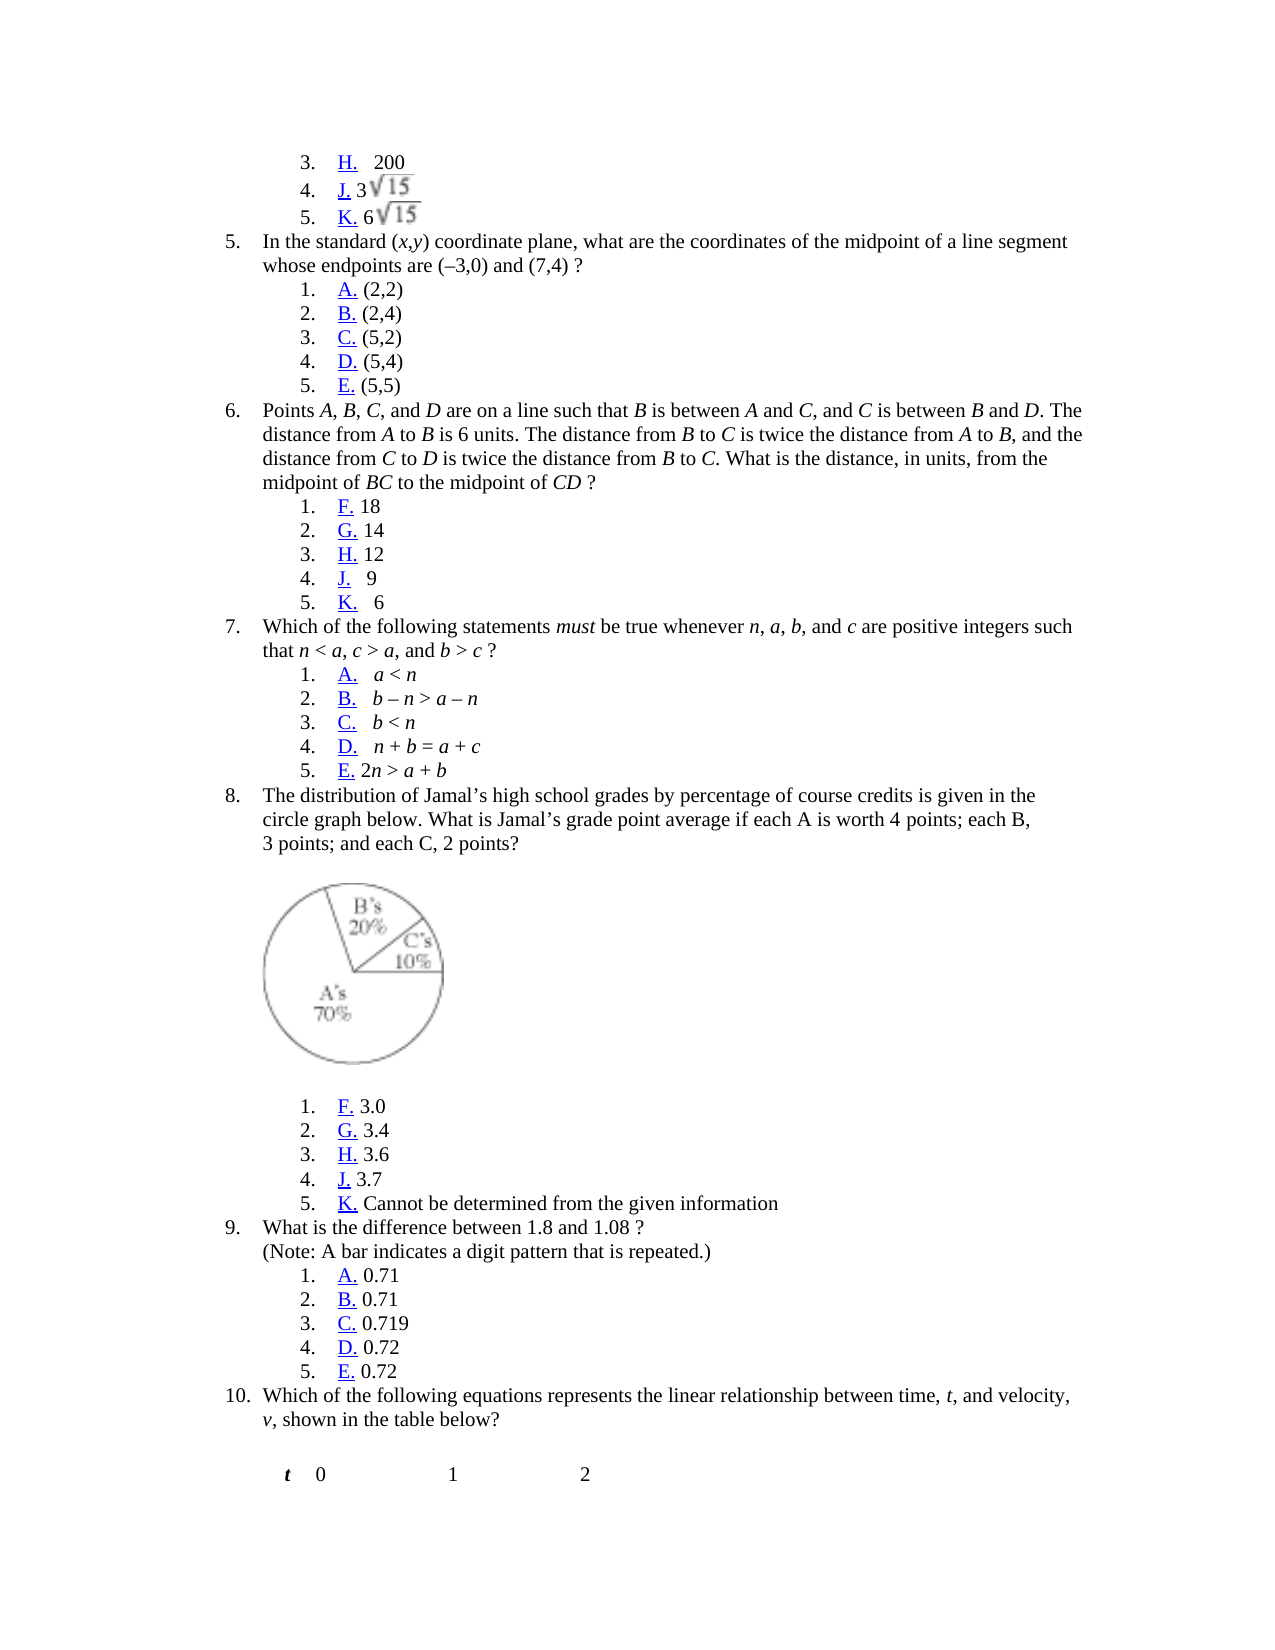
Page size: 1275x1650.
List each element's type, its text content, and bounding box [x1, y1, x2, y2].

list E. 0.72 [300, 1359, 1087, 1383]
list J. 3 [300, 174, 1087, 202]
table_header 1 [446, 1460, 578, 1487]
list G. 3.4 [300, 1118, 1087, 1142]
list A. 0.71 [300, 1263, 1087, 1287]
list D. n + b = a + c [300, 734, 1087, 758]
list G. 14 [300, 518, 1087, 542]
list In the standard (x,y) coordinate plane, what are the coordinates of the midpoint of a line segment whose endpoints are (–3,0) and (7,4) ? [225, 229, 1087, 277]
picture [373, 201, 422, 225]
list H. 200 [300, 150, 1087, 174]
list K. 6 [300, 590, 1087, 614]
list C. 0.719 [300, 1311, 1087, 1335]
list F. 3.0 [300, 1094, 1087, 1118]
list A. a < n [300, 662, 1087, 686]
list K. Cannot be determined from the given information [300, 1191, 1087, 1214]
list Which of the following statements must be true whenever n, a, b, and c are positive integers such that n < a, c > a, and b > c ? [225, 614, 1087, 662]
list F. 18 [300, 494, 1087, 518]
table_header 0 [314, 1460, 446, 1487]
table_header t [263, 1460, 314, 1487]
list D. (5,4) [300, 349, 1087, 373]
list Points A, B, C, and D are on a line such that B is between A and C, and C is between B and D. The distance from A to B is 6 units. The distance from B to C is twice the distance from A to B, and the distance from C to D is twice the distance from B to C. What is the distance, in units, from the midpoint of BC to the midpoint of CD ? [225, 397, 1087, 494]
list A. (2,2) [300, 277, 1087, 301]
list B. (2,4) [300, 301, 1087, 325]
list Which of the following equations represents the linear relationship between time, t, and velocity, v, shown in the table below? [225, 1383, 1087, 1431]
list C. (5,2) [300, 325, 1087, 349]
list J. 3.7 [300, 1166, 1087, 1191]
table_header 2 [579, 1460, 712, 1487]
list H. 3.6 [300, 1142, 1087, 1166]
list The distribution of Jamal’s high school grades by percentage of course credits is given in the circle graph below. What is Jamal’s grade point average if each A is worth 4 points; each B, 3 points; and each C, 2 points? [225, 782, 1087, 855]
picture [366, 174, 415, 197]
picture [262, 883, 444, 1065]
list E. 2n > a + b [300, 758, 1087, 782]
list H. 12 [300, 542, 1087, 566]
list B. 0.71 [300, 1287, 1087, 1311]
list D. 0.72 [300, 1335, 1087, 1359]
list What is the difference between 1.8 and 1.08 ? (Note: A bar indicates a digit pattern that is repeated.) [225, 1214, 1087, 1263]
list K. 6 [300, 202, 1087, 229]
list E. (5,5) [300, 373, 1087, 397]
list C. b < n [300, 710, 1087, 734]
list J. 9 [300, 566, 1087, 590]
list B. b – n > a – n [300, 686, 1087, 710]
